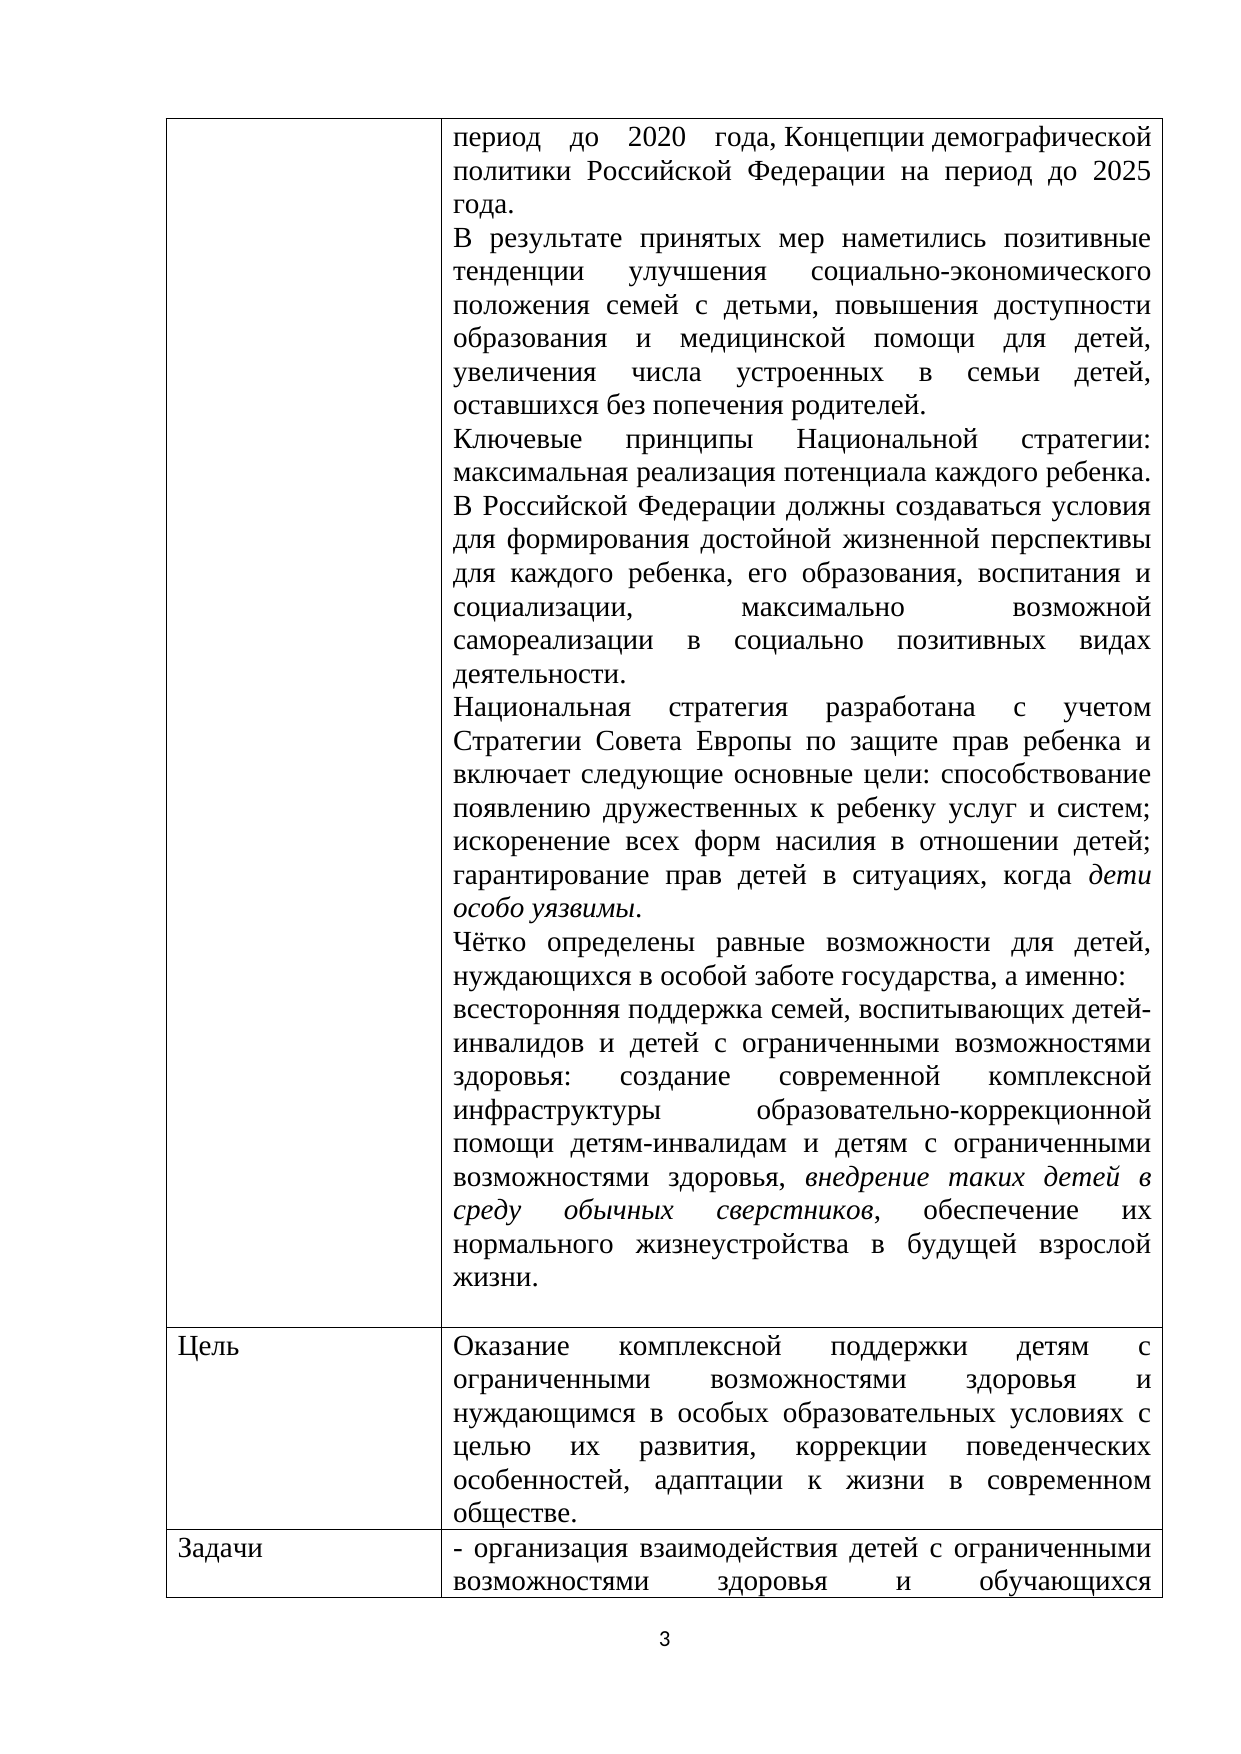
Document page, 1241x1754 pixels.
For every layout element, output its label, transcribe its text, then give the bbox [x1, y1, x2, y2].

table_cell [167, 119, 441, 1327]
table_cell Цель [167, 1328, 441, 1529]
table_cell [442, 119, 1162, 1327]
table_cell Оказание комплексной поддержки детям с ограниченными возможностями здоровья и нуждающимся в особых образовательных условиях с целью их развития, коррекции поведенческих особенностей, адаптации к жизни в современном обществе. [442, 1328, 1162, 1529]
table_cell Задачи [167, 1530, 441, 1597]
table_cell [442, 1530, 1162, 1597]
